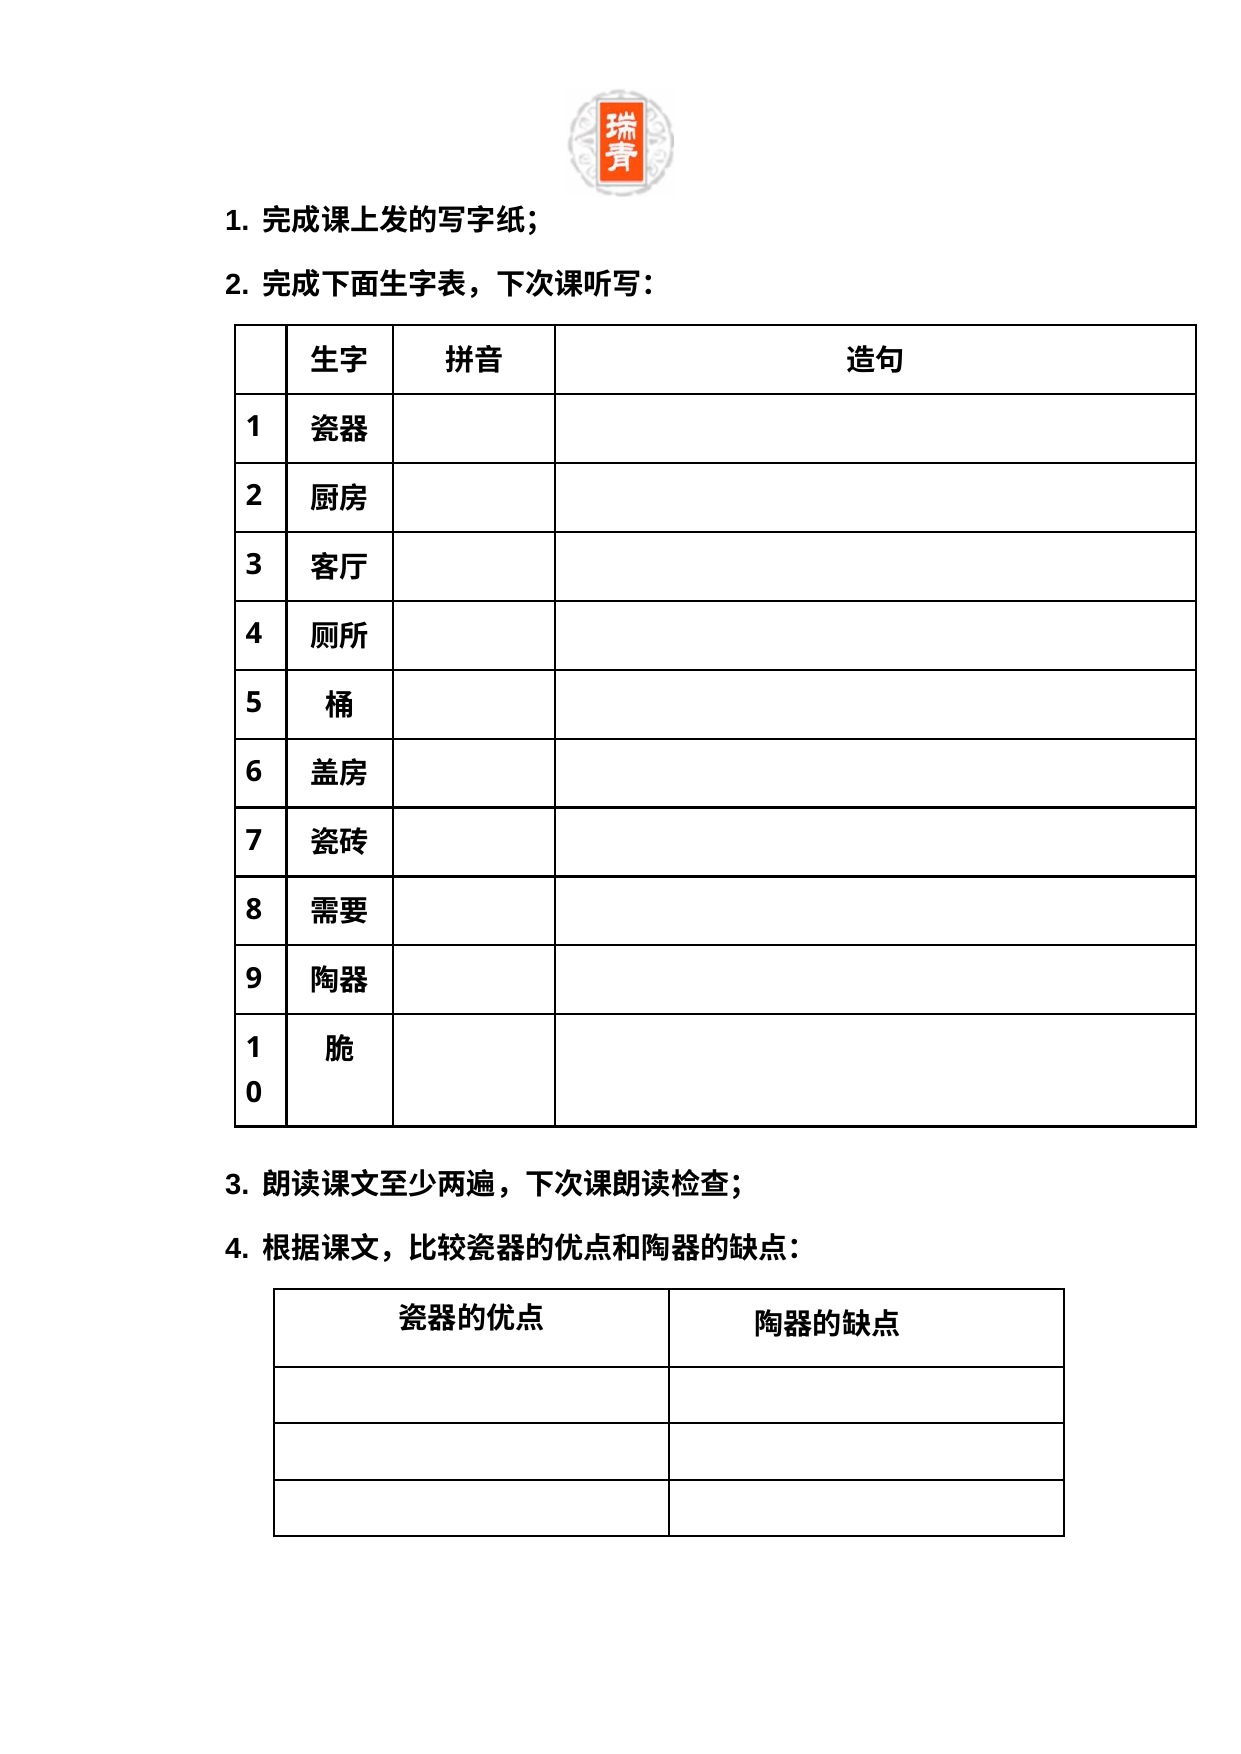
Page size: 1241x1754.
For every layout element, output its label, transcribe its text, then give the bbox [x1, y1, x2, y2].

table_cell 厕所 [288, 602, 392, 668]
table_cell [394, 878, 554, 944]
table_cell 5 [236, 671, 285, 737]
table_cell [394, 740, 554, 806]
table_cell [556, 533, 1195, 599]
table_cell 8 [236, 878, 285, 944]
table_cell [670, 1424, 1063, 1478]
table_cell 客厅 [288, 533, 392, 599]
table_cell [394, 809, 554, 875]
table_cell [394, 602, 554, 668]
table_cell 瓷砖 [288, 809, 392, 875]
table_cell [394, 1015, 554, 1125]
table_cell 4 [236, 602, 285, 668]
table_cell 7 [236, 809, 285, 875]
table_cell 需要 [288, 878, 392, 944]
table_cell 10 [236, 1015, 285, 1125]
table_cell 瓷器 [288, 395, 392, 462]
list 根据课文，比较瓷器的优点和陶器的缺点： [225, 1224, 1126, 1267]
table_cell [275, 1424, 668, 1478]
table_cell [556, 740, 1195, 806]
table_cell [556, 946, 1195, 1013]
table_cell 6 [236, 740, 285, 806]
table_header 拼音 [394, 326, 554, 393]
table_cell [394, 671, 554, 737]
table_cell [670, 1368, 1063, 1422]
table_cell [394, 533, 554, 599]
table_cell 脆 [288, 1015, 392, 1125]
table_cell [556, 395, 1195, 462]
picture [566, 88, 675, 197]
table_cell 2 [236, 464, 285, 531]
table_cell [556, 878, 1195, 944]
table_header [236, 326, 285, 393]
table_cell [394, 464, 554, 531]
table_cell [275, 1481, 668, 1535]
table_cell 1 [236, 395, 285, 462]
table_cell 盖房 [288, 740, 392, 806]
table_cell 3 [236, 533, 285, 599]
table_cell [556, 809, 1195, 875]
table_cell [275, 1368, 668, 1422]
table_cell [556, 602, 1195, 668]
table_header 造句 [556, 326, 1195, 393]
list 朗读课文至少两遍，下次课朗读检查； [225, 1161, 1126, 1203]
table_cell 桶 [288, 671, 392, 737]
table_cell 9 [236, 946, 285, 1013]
table_cell [394, 946, 554, 1013]
table_cell [556, 1015, 1195, 1125]
table_cell 陶器 [288, 946, 392, 1013]
table_cell [556, 671, 1195, 737]
table_header 陶器的缺点 [670, 1290, 1063, 1366]
table_cell [556, 464, 1195, 531]
table_cell [394, 395, 554, 462]
table_header 生字 [288, 326, 392, 393]
table_cell [670, 1481, 1063, 1535]
table_header 瓷器的优点 [275, 1290, 668, 1366]
list 完成下面生字表，下次课听写： [225, 260, 1126, 303]
table_cell 厨房 [288, 464, 392, 531]
list 完成课上发的写字纸； [225, 197, 1126, 239]
